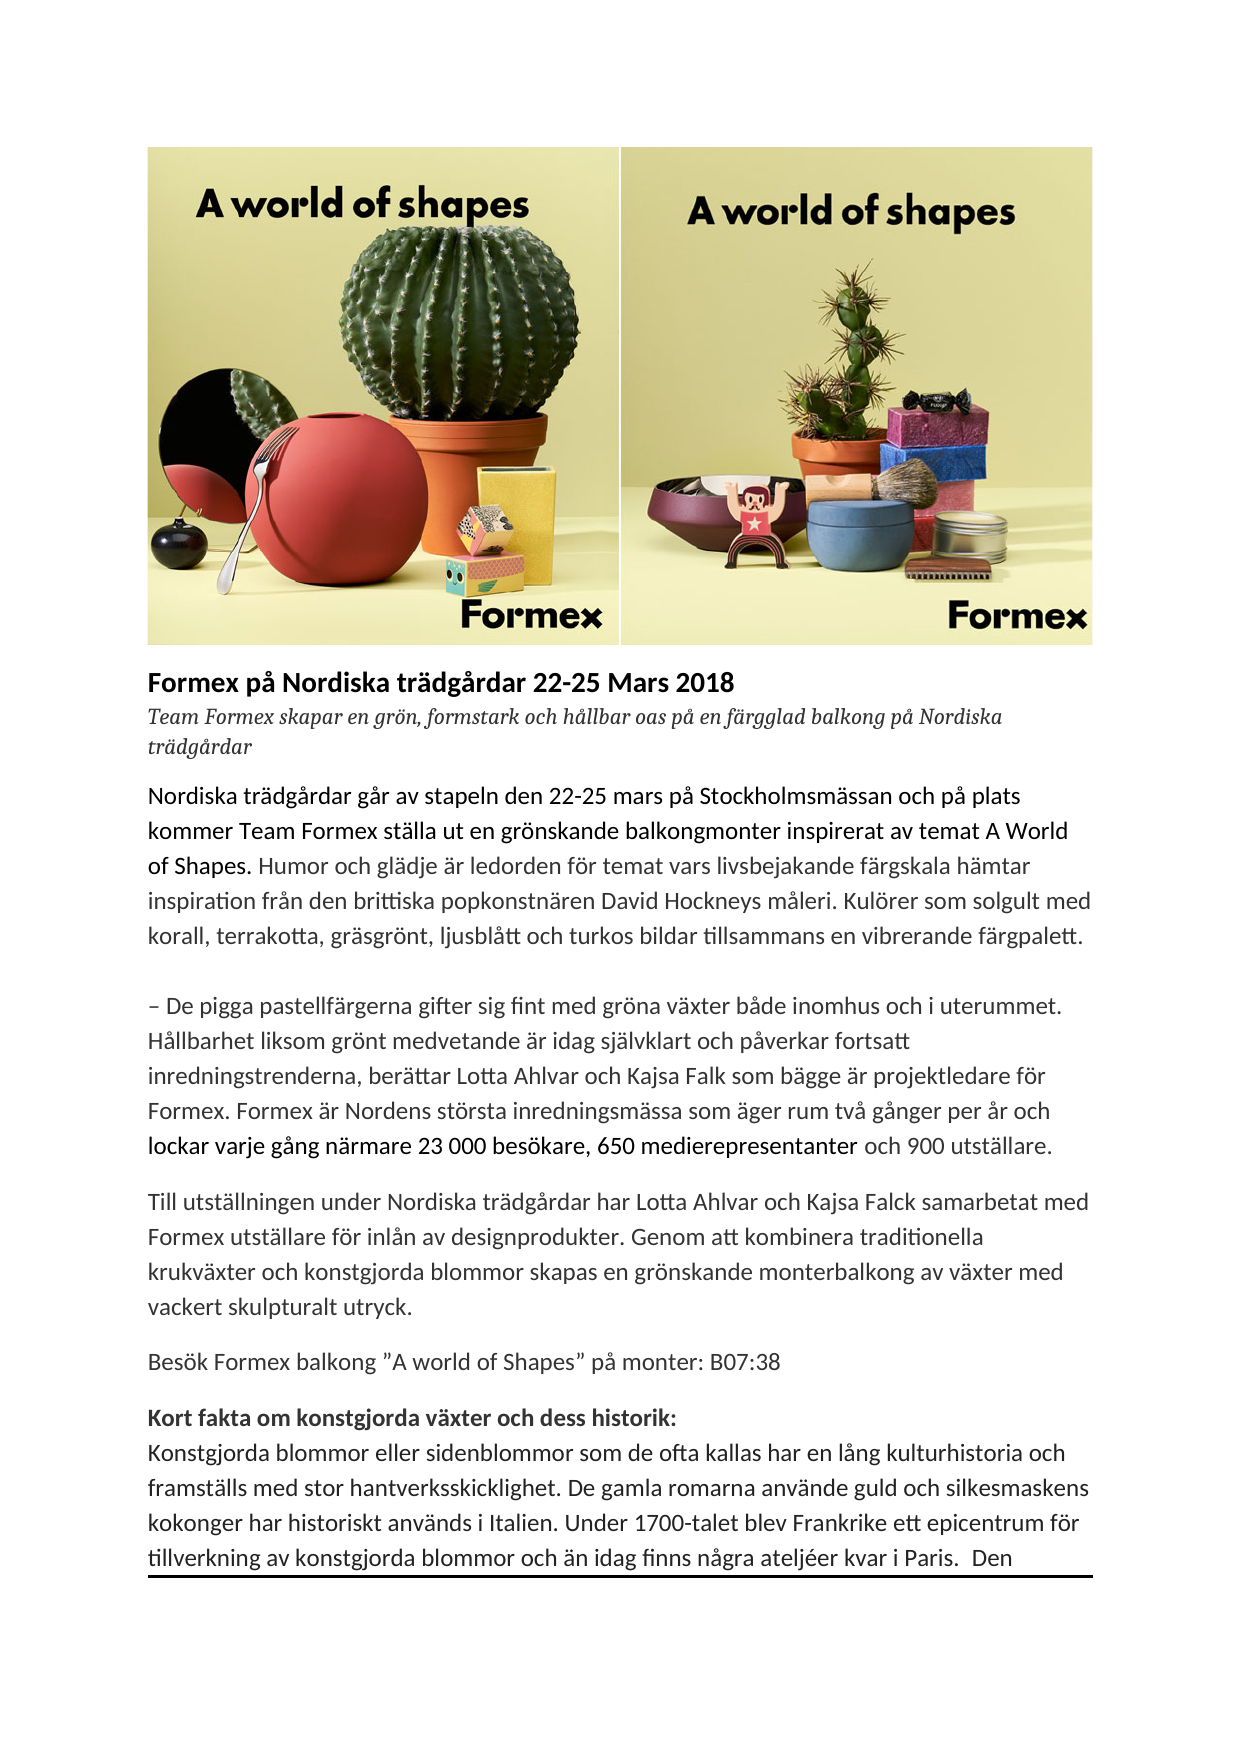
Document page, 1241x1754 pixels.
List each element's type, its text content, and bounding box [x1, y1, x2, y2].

text Formex på Nordiska trädgårdar 22-25 Mars 2018 Team Formex skapar en grön, formstark och hållbar oas på en färgglad balkong på Nordiska trädgårdar [148, 664, 1093, 760]
text Nordiska trädgårdar går av stapeln den 22-25 mars på Stockholmsmässan och på plats kommer Team Formex ställa ut en grönskande balkongmonter inspirerat av temat A World of Shapes. Humor och glädje är ledorden för temat vars livsbejakande färgskala hämtar inspiration från den brittiska popkonstnären David Hockneys måleri. Kulörer som solgult med korall, terrakotta, gräsgrönt, ljusblått och turkos bildar tillsammans en vibrerande färgpalett. – De pigga pastellfärgerna gifter sig fint med gröna växter både inomhus och i uterummet. Hållbarhet liksom grönt medvetande är idag självklart och påverkar fortsatt inredningstrenderna, berättar Lotta Ahlvar och Kajsa Falk som bägge är projektledare för Formex. Formex är Nordens största inredningsmässa som äger rum två gånger per år och lockar varje gång närmare 23 000 besökare, 650 medierepresentanter och 900 utställare. [148, 780, 1093, 1160]
text Till utställningen under Nordiska trädgårdar har Lotta Ahlvar och Kajsa Falck samarbetat med Formex utställare för inlån av designprodukter. Genom att kombinera traditionella krukväxter och konstgjorda blommor skapas en grönskande monterbalkong av växter med vackert skulpturalt utryck. [148, 1186, 1093, 1321]
picture [147, 147, 1093, 645]
text Besök Formex balkong ”A world of Shapes” på monter: B07:38 [148, 1347, 1093, 1377]
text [148, 1402, 1093, 1575]
